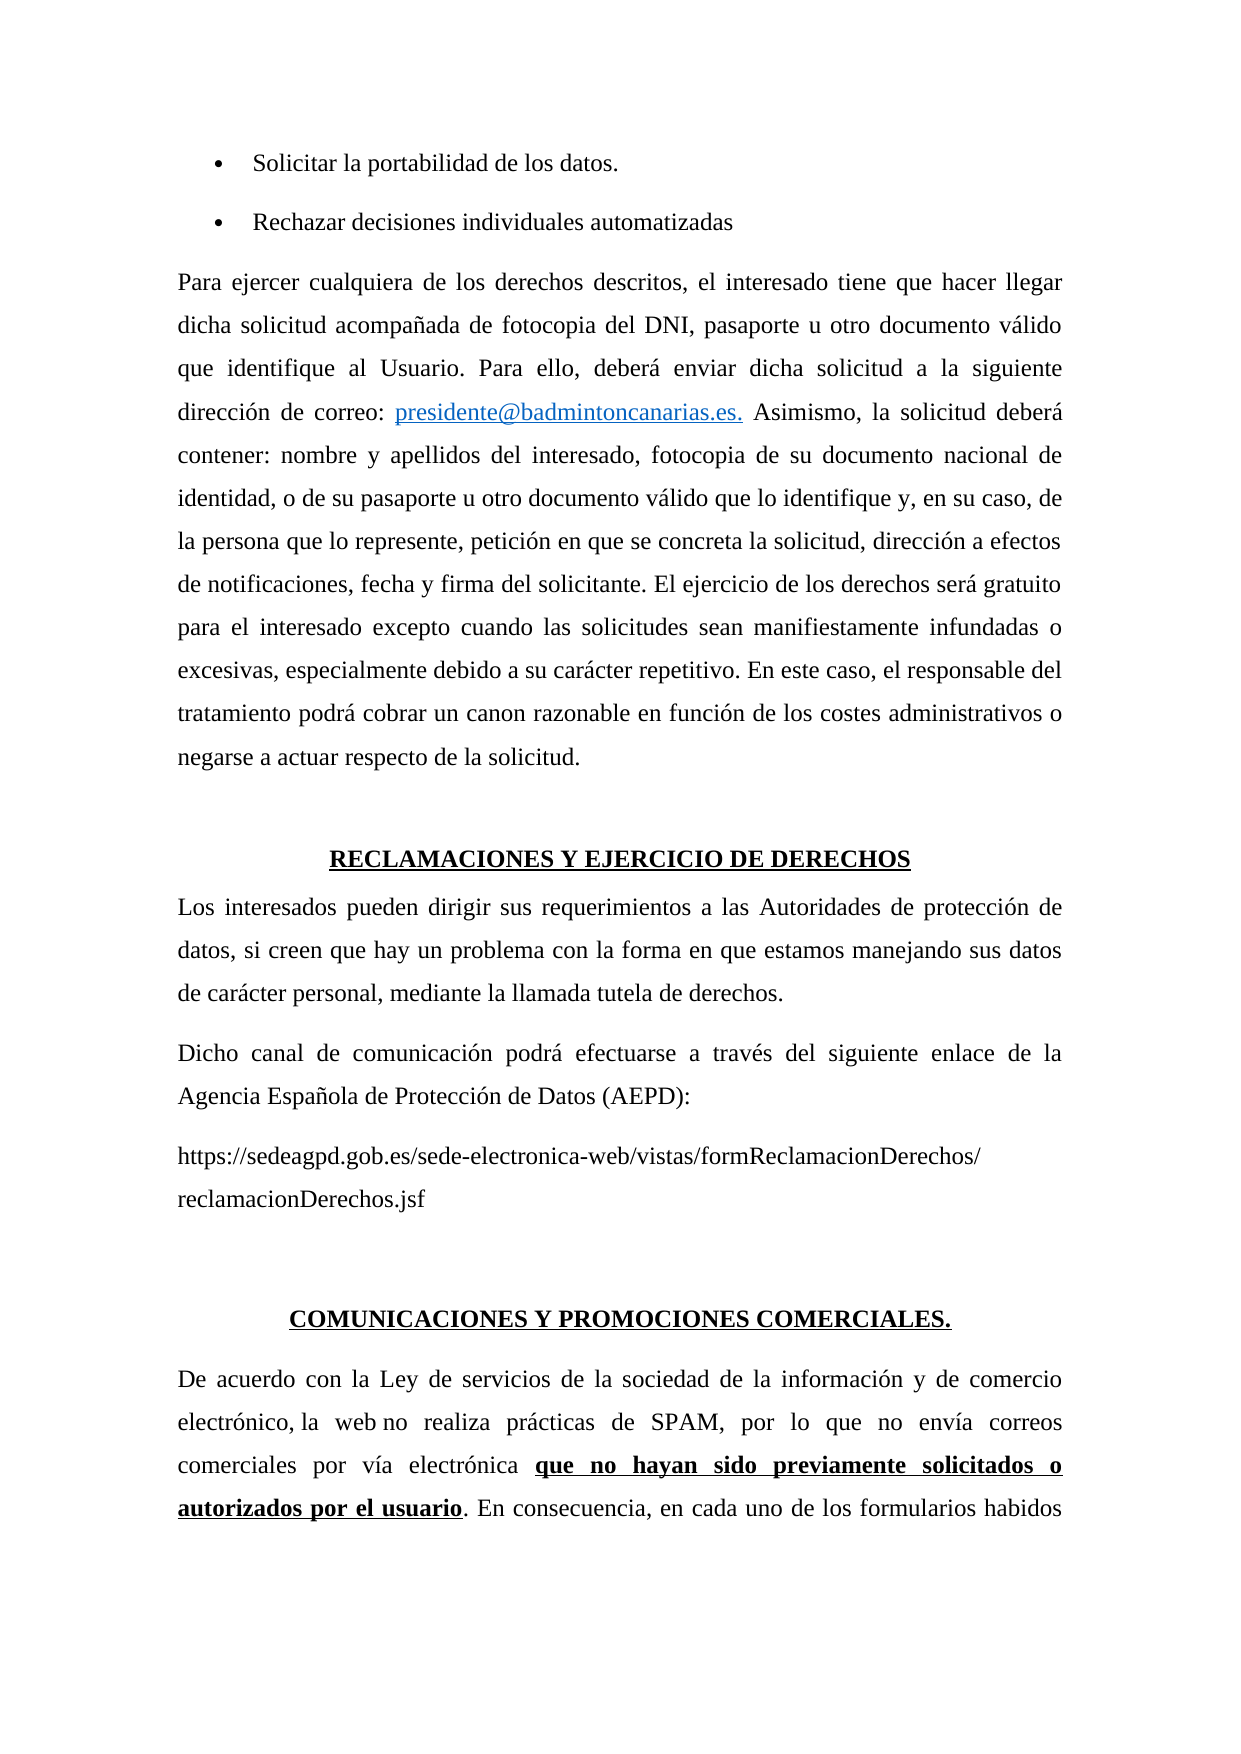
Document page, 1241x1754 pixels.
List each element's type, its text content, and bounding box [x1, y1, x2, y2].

list Solicitar la portabilidad de los datos. [215, 148, 1063, 176]
text Los interesados pueden dirigir sus requerimientos a las Autoridades de protección de datos, si creen que hay un problema con la forma en que estamos manejando sus datos de carácter personal, mediante la llamada tutela de derechos. [177, 892, 1063, 1007]
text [177, 1364, 1063, 1522]
text https://sedeagpd.gob.es/sede-electronica-web/vistas/formReclamacionDerechos/reclamacionDerechos.jsf [177, 1141, 1063, 1213]
text Dicho canal de comunicación podrá efectuarse a través del siguiente enlace de la Agencia Española de Protección de Datos (AEPD): [177, 1038, 1063, 1110]
text RECLAMACIONES Y EJERCICIO DE DERECHOS [177, 844, 1063, 873]
text Para ejercer cualquiera de los derechos descritos, el interesado tiene que hacer llegar dicha solicitud acompañada de fotocopia del DNI, pasaporte u otro documento válido que identifique al Usuario. Para ello, deberá enviar dicha solicitud a la siguiente dirección de correo: presidente@badmintoncanarias.es. Asimismo, la solicitud deberá contener: nombre y apellidos del interesado, fotocopia de su documento nacional de identidad, o de su pasaporte u otro documento válido que lo identifique y, en su caso, de la persona que lo represente, petición en que se concreta la solicitud, dirección a efectos de notificaciones, fecha y firma del solicitante. El ejercicio de los derechos será gratuito para el interesado excepto cuando las solicitudes sean manifiestamente infundadas o excesivas, especialmente debido a su carácter repetitivo. En este caso, el responsable del tratamiento podrá cobrar un canon razonable en función de los costes administrativos o negarse a actuar respecto de la solicitud. [177, 267, 1063, 770]
list Rechazar decisiones individuales automatizadas [215, 207, 1063, 236]
text COMUNICACIONES Y PROMOCIONES COMERCIALES. [177, 1304, 1063, 1333]
